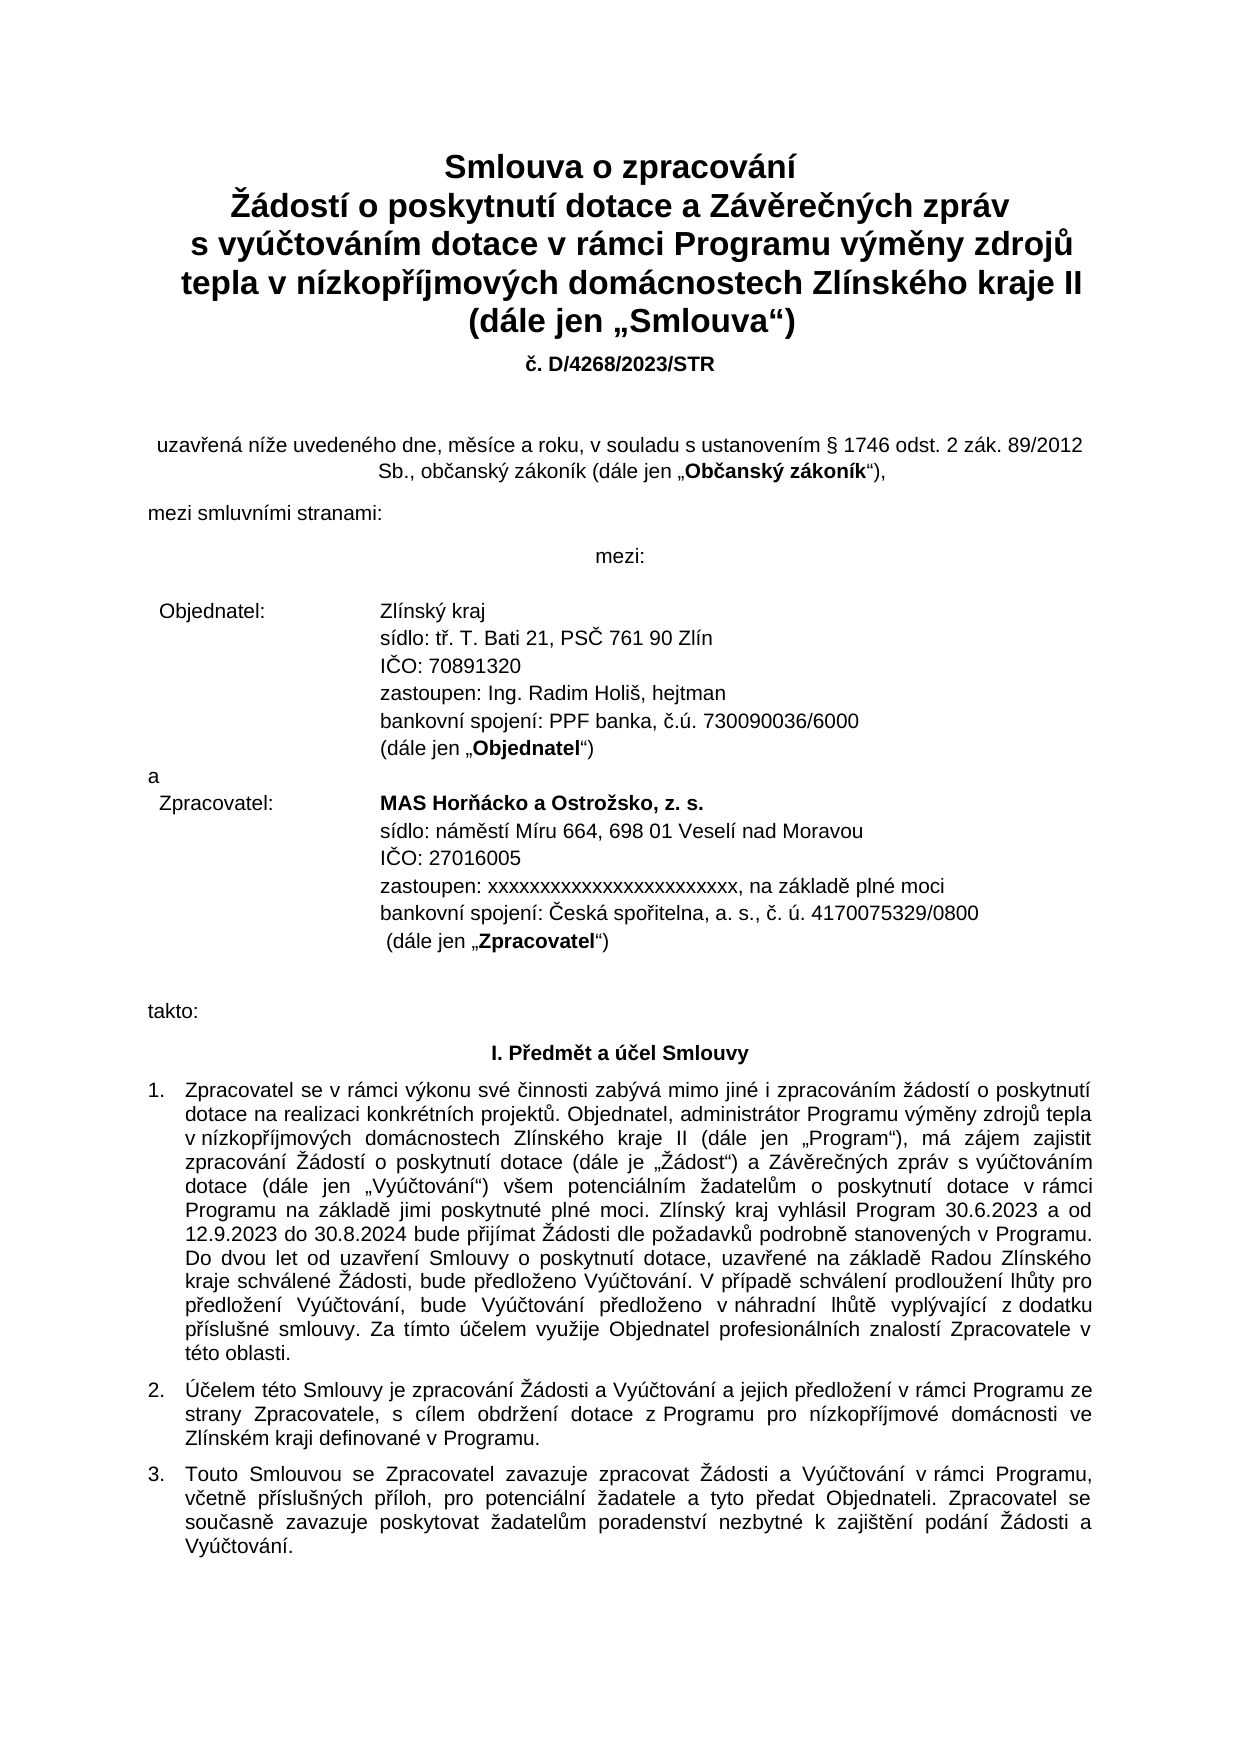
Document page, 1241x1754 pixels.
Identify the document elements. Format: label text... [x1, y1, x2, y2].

subtitle I. Předmět a účel Smlouvy [148, 1041, 1093, 1065]
table_header MAS Horňácko a Ostrožsko, z. s. sídlo: náměstí Míru 664, 698 01 Veselí nad Moravou IČO: 27016005 zastoupen: xxxxxxxxxxxxxxxxxxxxxxxx, na základě plné moci bankovní spojení: Česká spořitelna, a. s., č. ú. 4170075329/0800 (dále jen „Zpracovatel“) [369, 791, 1092, 956]
text takto: [148, 999, 1093, 1023]
subtitle Smlouva o zpracování [148, 148, 1093, 186]
table_header Objednatel: [148, 599, 369, 764]
table_header Zpracovatel: [148, 791, 369, 956]
text č. D/4268/2023/STR [148, 352, 1093, 376]
text mezi smluvními stranami: [148, 501, 1093, 525]
text Zpracovatel se v rámci výkonu své činnosti zabývá mimo jiné i zpracováním žádostí o poskytnutí dotace na realizaci konkrétních projektů. Objednatel, administrátor Programu výměny zdrojů tepla v nízkopříjmových domácnostech Zlínského kraje II (dále jen „Program“), má zájem zajistit zpracování Žádostí o poskytnutí dotace (dále je „Žádost“) a Závěrečných zpráv s vyúčtováním dotace (dále jen „Vyúčtování“) všem potenciálním žadatelům o poskytnutí dotace v rámci Programu na základě jimi poskytnuté plné moci. Zlínský kraj vyhlásil Program 30.6.2023 a od 12.9.2023 do 30.8.2024 bude přijímat Žádosti dle požadavků podrobně stanovených v Programu. Do dvou let od uzavření Smlouvy o poskytnutí dotace, uzavřené na základě Radou Zlínského kraje schválené Žádosti, bude předloženo Vyúčtování. V případě schválení prodloužení lhůty pro předložení Vyúčtování, bude Vyúčtování předloženo v náhradní lhůtě vyplývající z dodatku příslušné smlouvy. Za tímto účelem využije Objednatel profesionálních znalostí Zpracovatele v této oblasti. [148, 1078, 1093, 1365]
text uzavřená níže uvedeného dne, měsíce a roku, v souladu s ustanovením § 1746 odst. 2 zák. 89/2012 Sb., občanský zákoník (dále jen „Občanský zákoník“), [148, 433, 1093, 483]
text a [148, 764, 1093, 788]
text mezi: [148, 544, 1093, 568]
subtitle Žádostí o poskytnutí dotace a Závěrečných zpráv s vyúčtováním dotace v rámci Programu výměny zdrojů tepla v nízkopříjmových domácnostech Zlínského kraje II (dále jen „Smlouva“) [148, 186, 1093, 340]
text Účelem této Smlouvy je zpracování Žádosti a Vyúčtování a jejich předložení v rámci Programu ze strany Zpracovatele, s cílem obdržení dotace z Programu pro nízkopříjmové domácnosti ve Zlínském kraji definované v Programu. [148, 1378, 1093, 1449]
table_header Zlínský kraj sídlo: tř. T. Bati 21, PSČ 761 90 Zlín IČO: 70891320 zastoupen: Ing. Radim Holiš, hejtman bankovní spojení: PPF banka, č.ú. 730090036/6000 (dále jen „Objednatel“) [369, 599, 1092, 764]
text Touto Smlouvou se Zpracovatel zavazuje zpracovat Žádosti a Vyúčtování v rámci Programu, včetně příslušných příloh, pro potenciální žadatele a tyto předat Objednateli. Zpracovatel se současně zavazuje poskytovat žadatelům poradenství nezbytné k zajištění podání Žádosti a Vyúčtování. [148, 1462, 1093, 1558]
